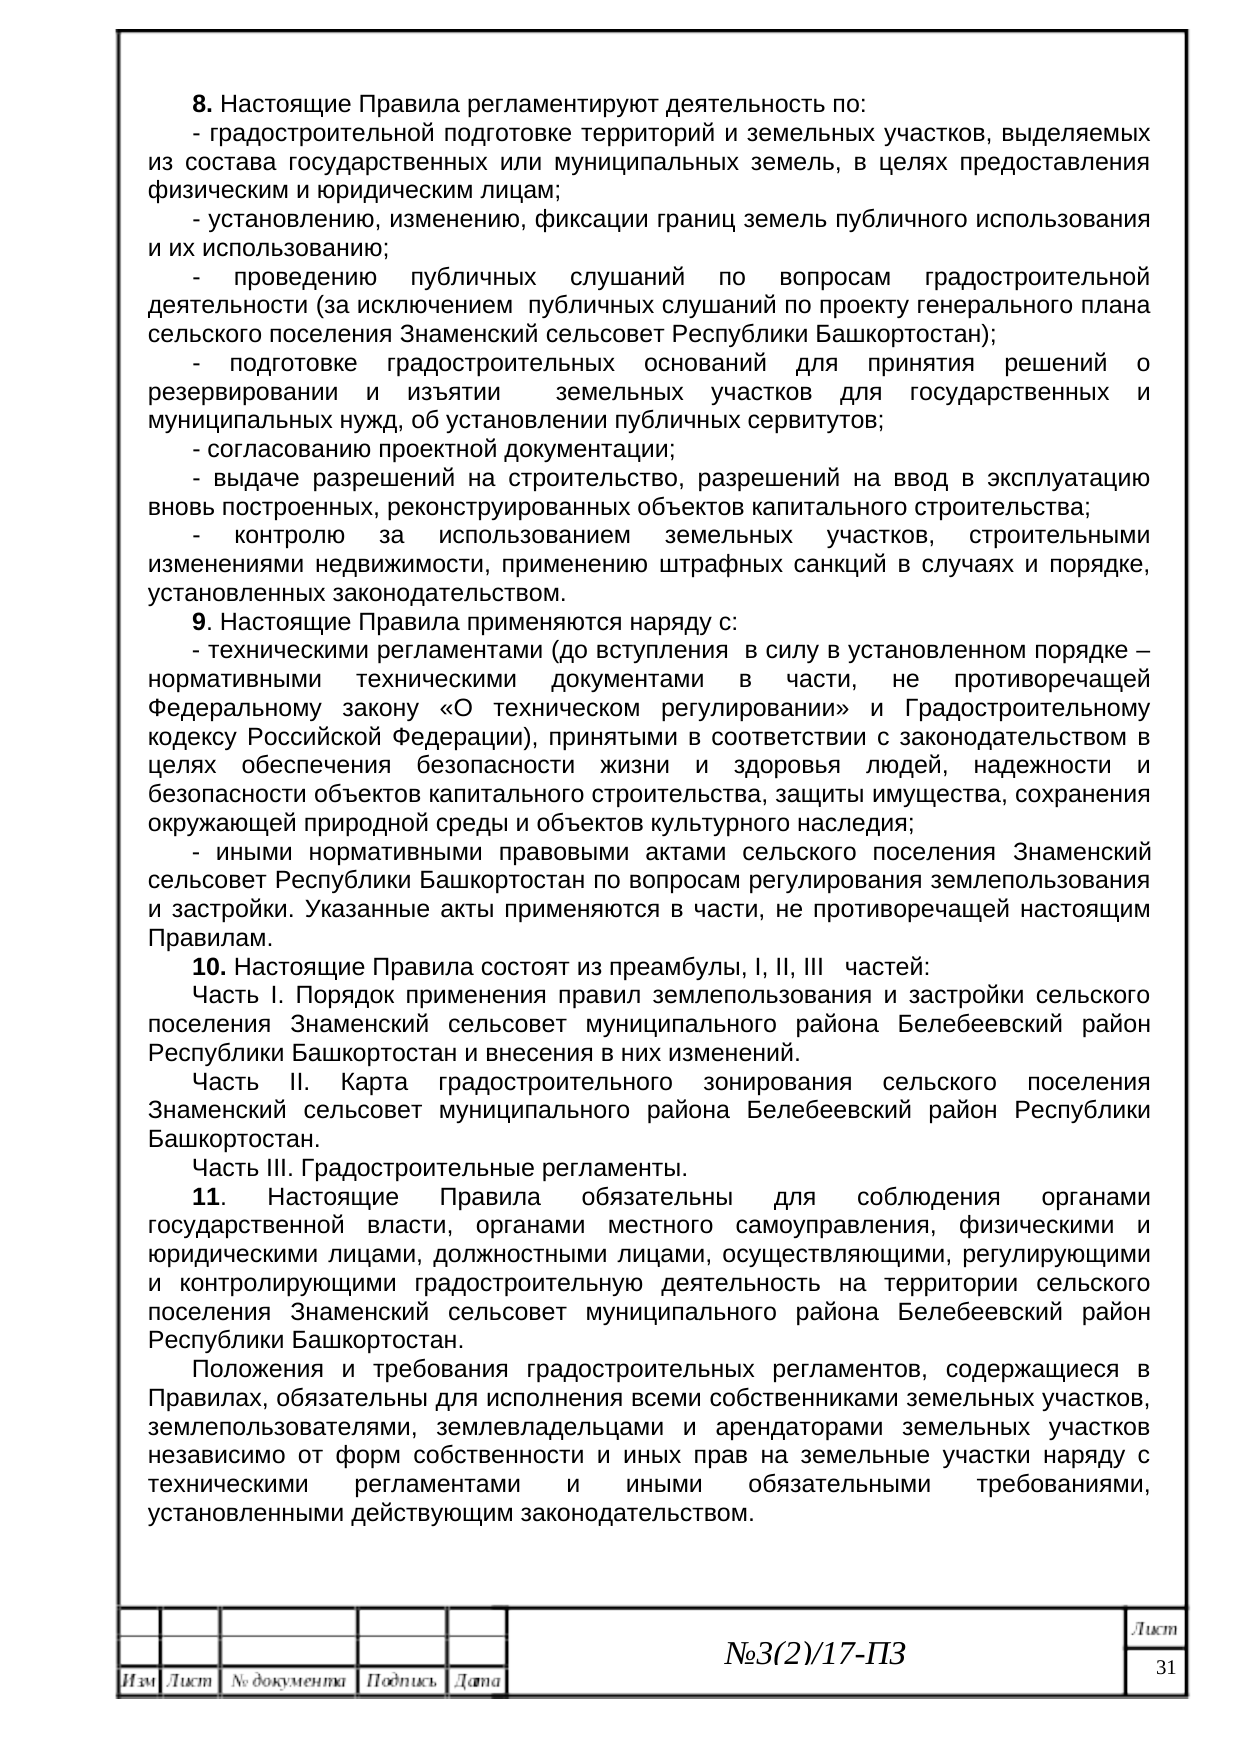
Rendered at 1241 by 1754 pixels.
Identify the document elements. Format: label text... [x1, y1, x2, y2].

text - выдаче разрешений на строительство, разрешений на ввод в эксплуатацию вновь построенных, реконструированных объектов капитального строительства; [148, 463, 1152, 520]
text - контролю за использованием земельных участков, строительными изменениями недвижимости, применению штрафных санкций в случаях и порядке, установленных законодательством. [148, 520, 1152, 607]
text Часть III. Градостроительные регламенты. [148, 1153, 1152, 1182]
text 11. Настоящие Правила обязательны для соблюдения органами государственной власти, органами местного самоуправления, физическими и юридическими лицами, должностными лицами, осуществляющими, регулирующими и контролирующими градостроительную деятельность на территории сельского поселения Знаменский сельсовет муниципального района Белебеевский район Республики Башкортостан. [148, 1182, 1152, 1354]
text Положения и требования градостроительных регламентов, содержащиеся в Правилах, обязательны для исполнения всеми собственниками земельных участков, землепользователями, землевладельцами и арендаторами земельных участков независимо от форм собственности и иных прав на земельные участки наряду с техническими регламентами и иными обязательными требованиями, установленными действующим законодательством. [148, 1354, 1152, 1527]
text - подготовке градостроительных оснований для принятия решений о резервировании и изъятии земельных участков для государственных и муниципальных нужд, об установлении публичных сервитутов; [148, 348, 1152, 434]
text - установлению, изменению, фиксации границ земель публичного использования и их использованию; [148, 204, 1152, 262]
text - градостроительной подготовке территорий и земельных участков, выделяемых из состава государственных или муниципальных земель, в целях предоставления физическим и юридическим лицам; [148, 118, 1152, 204]
text - согласованию проектной документации; [148, 434, 1152, 463]
text 10. Настоящие Правила состоят из преамбулы, I, II, III частей: [148, 952, 1152, 980]
text Часть II. Карта градостроительного зонирования сельского поселения Знаменский сельсовет муниципального района Белебеевский район Республики Башкортостан. [148, 1067, 1152, 1153]
text 8. Настоящие Правила регламентируют деятельность по: [148, 89, 1152, 118]
text - техническими регламентами (до вступления в силу в установленном порядке – нормативными техническими документами в части, не противоречащей Федеральному закону «О техническом регулировании» и Градостроительному кодексу Российской Федерации), принятыми в соответствии с законодательством в целях обеспечения безопасности жизни и здоровья людей, надежности и безопасности объектов капитального строительства, защиты имущества, сохранения окружающей природной среды и объектов культурного наследия; [148, 635, 1152, 837]
text - проведению публичных слушаний по вопросам градостроительной деятельности (за исключением публичных слушаний по проекту генерального плана сельского поселения Знаменский сельсовет Республики Башкортостан); [148, 262, 1152, 348]
text Часть I. Порядок применения правил землепользования и застройки сельского поселения Знаменский сельсовет муниципального района Белебеевский район Республики Башкортостан и внесения в них изменений. [148, 980, 1152, 1067]
text 9. Настоящие Правила применяются наряду с: [148, 607, 1152, 635]
text - иными нормативными правовыми актами сельского поселения Знаменский сельсовет Республики Башкортостан по вопросам регулирования землепользования и застройки. Указанные акты применяются в части, не противоречащей настоящим Правилам. [148, 837, 1152, 952]
